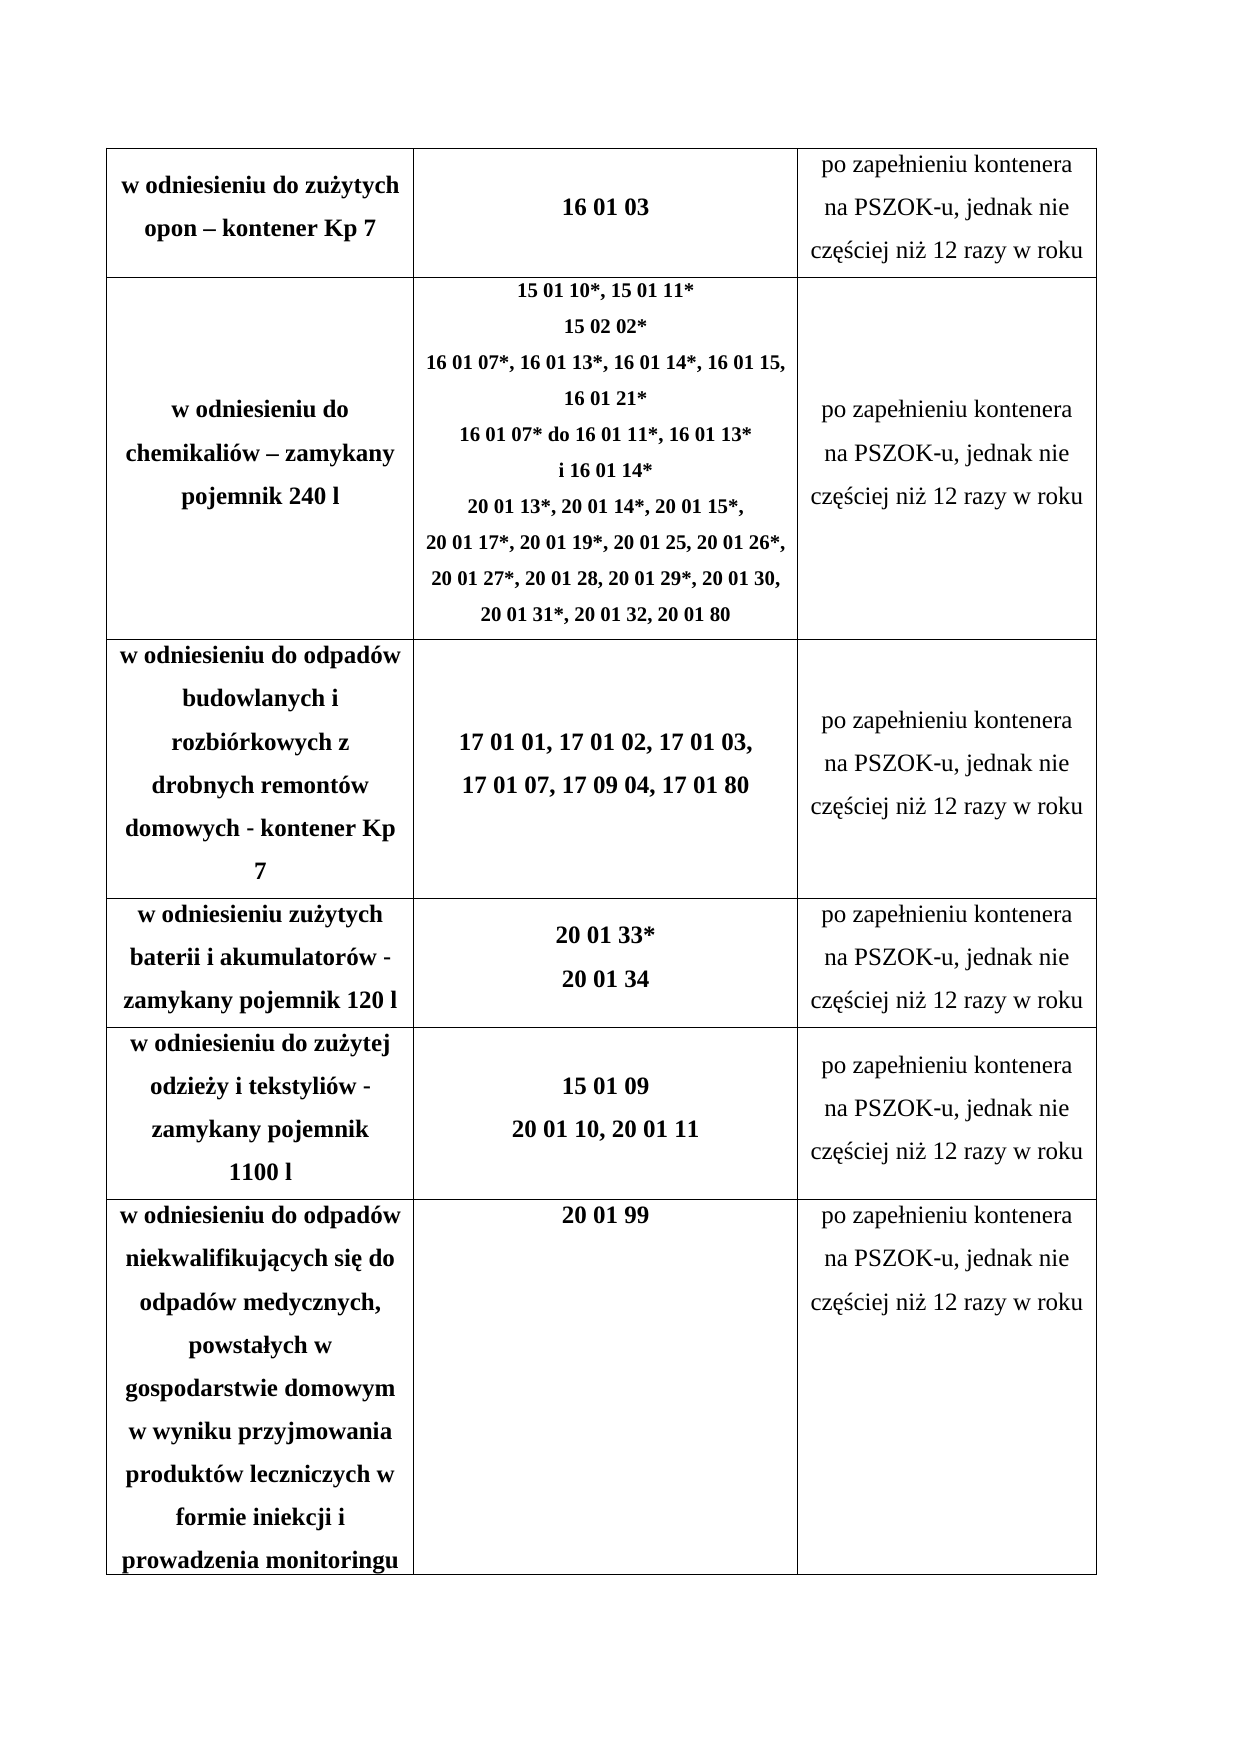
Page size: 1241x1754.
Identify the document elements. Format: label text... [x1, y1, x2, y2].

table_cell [798, 1200, 1096, 1574]
table_cell w odniesieniu zużytych baterii i akumulatorów zamykany pojemnik 120 l [107, 899, 413, 1027]
table_cell w odniesieniu do chemikaliów – zamykany pojemnik 240 l [107, 278, 413, 639]
table_cell po zapełnieniu kontenera na PSZOKu, jednak nie częściej niż 12 razy w roku [798, 1028, 1096, 1199]
table_cell po zapełnieniu kontenera na PSZOKu, jednak nie częściej niż 12 razy w roku [798, 640, 1096, 898]
table_cell 20 01 33* 20 01 34 [414, 899, 797, 1027]
table_cell w odniesieniu do odpadów budowlanych i rozbiórkowych z drobnych remontów domowych kontener Kp 7 [107, 640, 413, 898]
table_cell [798, 278, 1096, 639]
table_cell 15 01 10*, 15 01 11* 15 02 02* 16 01 07*, 16 01 13*, 16 01 14*, 16 01 15, 16 01 21* 16 01 07* do 16 01 11*, 16 01 13* i 16 01 14* 20 01 13*, 20 01 14*, 20 01 15*, 20 01 17*, 20 01 19*, 20 01 25, 20 01 26*, 20 01 27*, 20 01 28, 20 01 29*, 20 01 30, 20 01 31*, 20 01 32, 20 01 80 [414, 278, 797, 639]
table_cell 20 01 99 [414, 1200, 797, 1574]
table_cell w odniesieniu do zużytych opon – kontener Kp 7 [107, 149, 413, 277]
table_cell w odniesieniu do zużytej odzieży i tekstyliów zamykany pojemnik 1100 l [107, 1028, 413, 1199]
table_cell 17 01 01, 17 01 02, 17 01 03, 17 01 07, 17 09 04, 17 01 80 [414, 640, 797, 898]
table_cell 15 01 09 20 01 10, 20 01 11 [414, 1028, 797, 1199]
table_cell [798, 149, 1096, 277]
table_cell po zapełnieniu kontenera na PSZOKu, jednak nie częściej niż 12 razy w roku [798, 899, 1096, 1027]
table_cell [107, 1200, 413, 1574]
table_cell 16 01 03 [414, 149, 797, 277]
